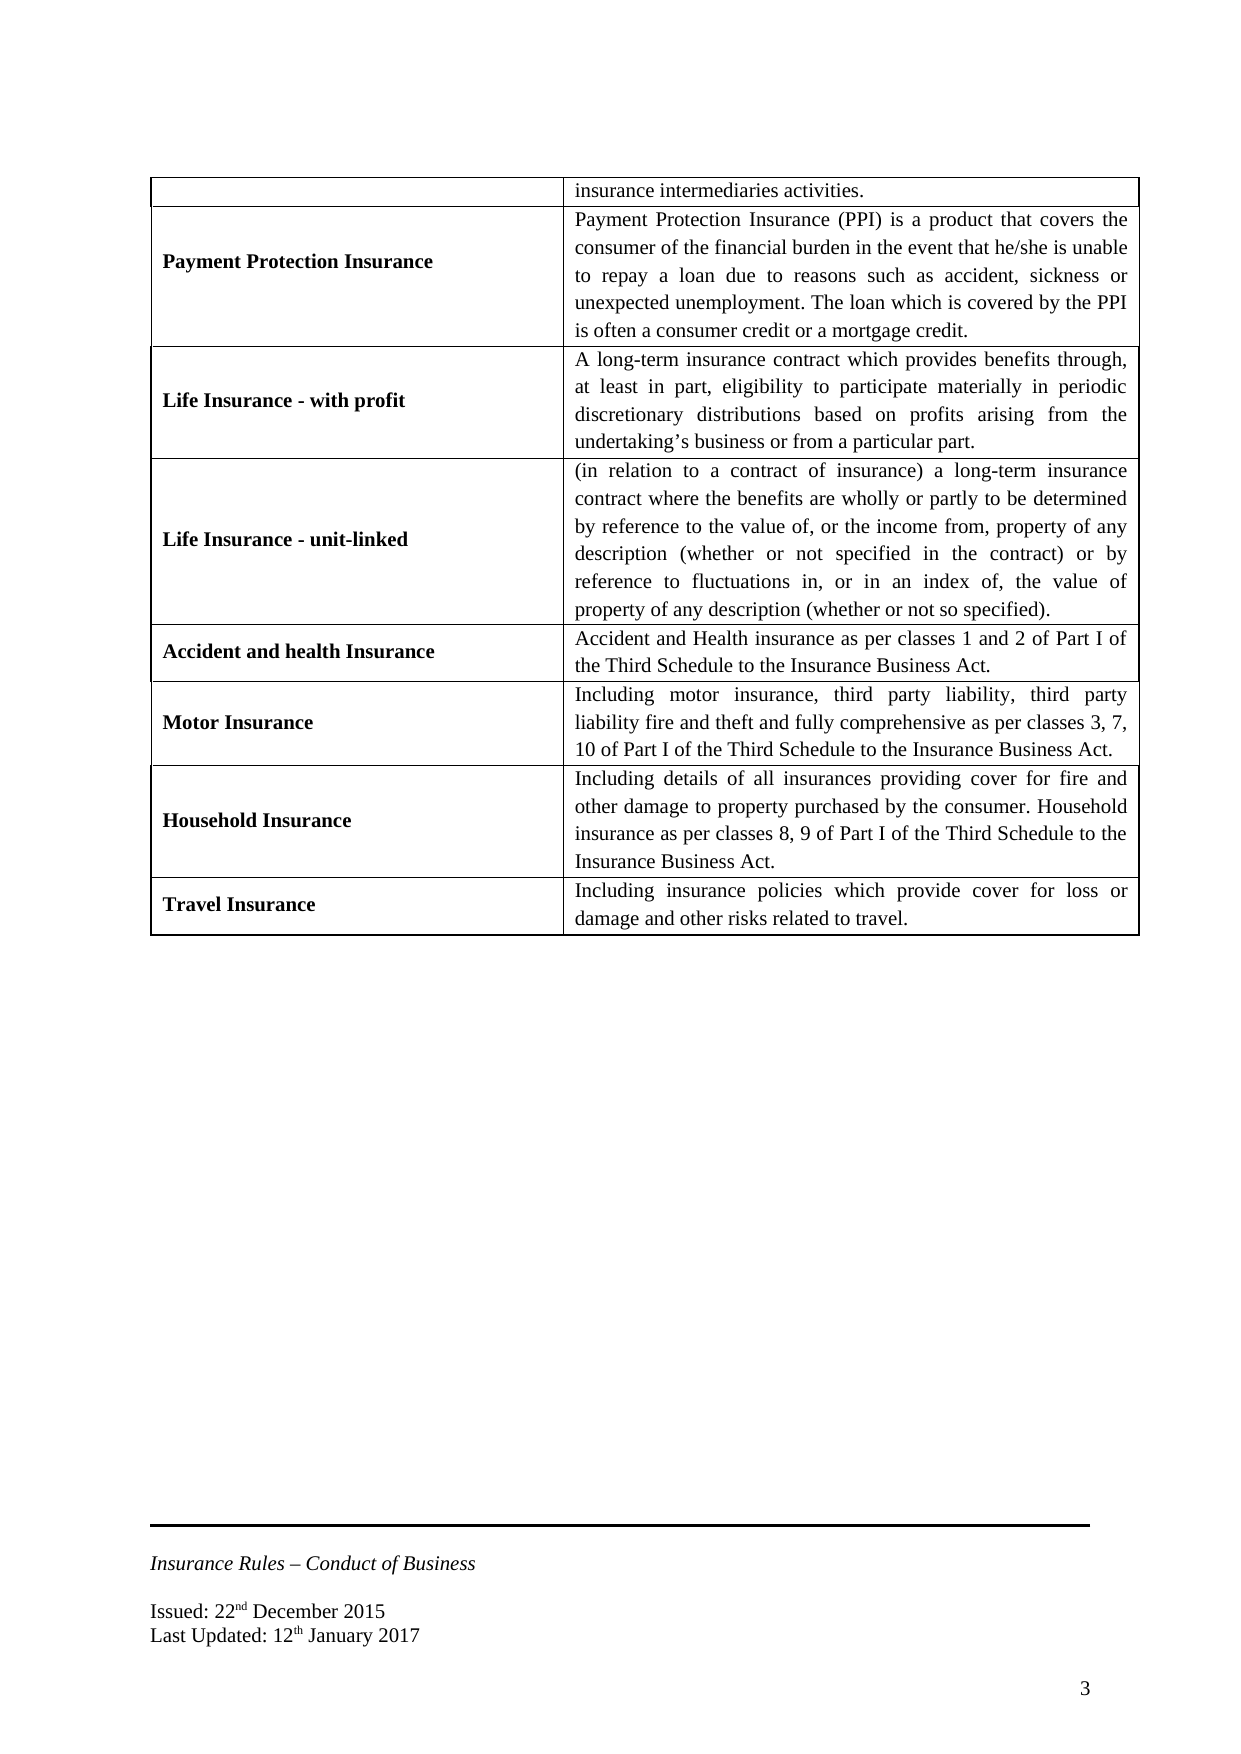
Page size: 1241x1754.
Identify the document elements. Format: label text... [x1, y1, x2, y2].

table_cell Including details of all insurances providing cover for fire and other damage to property purchased by the consumer. Household insurance as per classes 8, 9 of Part I of the Third Schedule to the Insurance Business Act. [564, 766, 1138, 877]
table_cell Life Insurance - with profit [152, 347, 563, 457]
table_cell Household Insurance [152, 766, 563, 877]
table_cell Life Insurance - unit-linked [152, 459, 563, 624]
table_cell Payment Protection Insurance [152, 207, 563, 346]
table_cell Including motor insurance, third party liability, third party liability fire and theft and fully comprehensive as per classes 3, 7, 10 of Part I of the Third Schedule to the Insurance Business Act. [564, 682, 1139, 765]
table_cell Travel Insurance [152, 878, 563, 933]
table_cell Accident and health Insurance [152, 625, 563, 681]
table_cell A long-term insurance contract which provides benefits through, at least in part, eligibility to participate materially in periodic discretionary distributions based on profits arising from the undertaking’s business or from a particular part. [564, 347, 1138, 457]
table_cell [152, 178, 563, 206]
table_cell Accident and Health insurance as per classes 1 and 2 of Part I of the Third Schedule to the Insurance Business Act. [564, 625, 1138, 681]
table_cell (in relation to a contract of insurance) a long-term insurance contract where the benefits are wholly or partly to be determined by reference to the value of, or the income from, property of any description (whether or not specified in the contract) or by reference to fluctuations in, or in an index of, the value of property of any description (whether or not so specified). [564, 459, 1138, 624]
table_cell Motor Insurance [152, 682, 563, 765]
table_cell Including insurance policies which provide cover for loss or damage and other risks related to travel. [564, 878, 1138, 933]
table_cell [564, 178, 1138, 206]
table_cell Payment Protection Insurance (PPI) is a product that covers the consumer of the financial burden in the event that he/she is unable to repay a loan due to reasons such as accident, sickness or unexpected unemployment. The loan which is covered by the PPI is often a consumer credit or a mortgage credit. [564, 207, 1139, 346]
